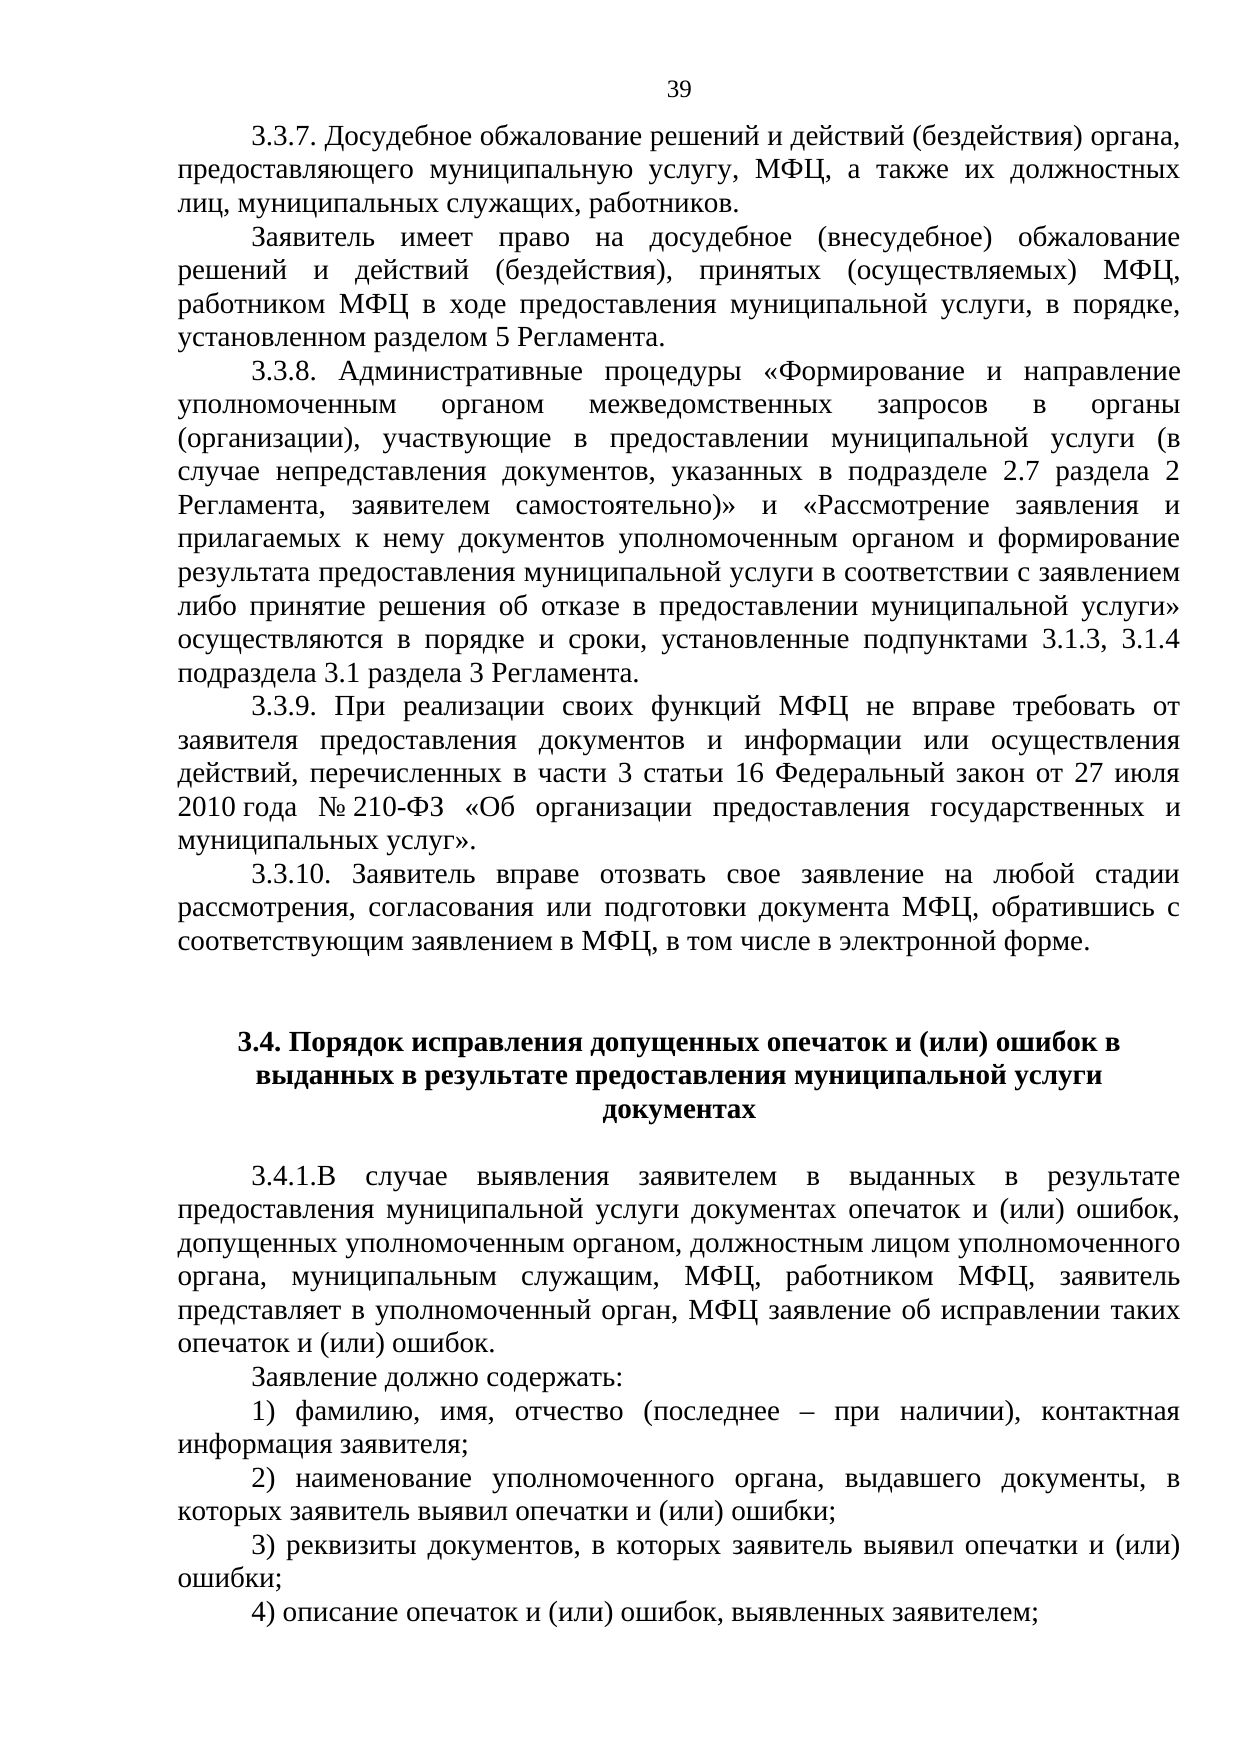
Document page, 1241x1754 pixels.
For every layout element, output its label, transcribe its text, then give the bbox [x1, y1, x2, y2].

text 3.4. Порядок исправления допущенных опечаток и (или) ошибок в выданных в результате предоставления муниципальной услуги документах [177, 1024, 1181, 1124]
text Заявитель имеет право на досудебное (внесудебное) обжалование решений и действий (бездействия), принятых (осуществляемых) МФЦ, работником МФЦ в ходе предоставления муниципальной услуги, в порядке, установленном разделом 5 Регламента. [177, 219, 1181, 353]
text 1) фамилию, имя, отчество (последнее – при наличии), контактная информация заявителя; [177, 1393, 1181, 1460]
text Заявление должно содержать: [177, 1359, 1181, 1393]
text 3.3.9. При реализации своих функций МФЦ не вправе требовать от заявителя предоставления документов и информации или осуществления действий, перечисленных в части 3 статьи 16 Федеральный закон от 27 июля 2010 года № 210-ФЗ «Об организации предоставления государственных и муниципальных услуг». [177, 688, 1181, 856]
text 3.4.1.В случае выявления заявителем в выданных в результате предоставления муниципальной услуги документах опечаток и (или) ошибок, допущенных уполномоченным органом, должностным лицом уполномоченного органа, муниципальным служащим, МФЦ, работником МФЦ, заявитель представляет в уполномоченный орган, МФЦ заявление об исправлении таких опечаток и (или) ошибок. [177, 1158, 1181, 1359]
text 3) реквизиты документов, в которых заявитель выявил опечатки и (или) ошибки; [177, 1527, 1181, 1594]
text 3.3.10. Заявитель вправе отозвать свое заявление на любой стадии рассмотрения, согласования или подготовки документа МФЦ, обратившись с соответствующим заявлением в МФЦ, в том числе в электронной форме. [177, 856, 1181, 957]
text 3.3.7. Досудебное обжалование решений и действий (бездействия) органа, предоставляющего муниципальную услугу, МФЦ, а также их должностных лиц, муниципальных служащих, работников. [177, 118, 1181, 219]
text 2) наименование уполномоченного органа, выдавшего документы, в которых заявитель выявил опечатки и (или) ошибки; [177, 1460, 1181, 1527]
text 4) описание опечаток и (или) ошибок, выявленных заявителем; [177, 1594, 1181, 1627]
text 3.3.8. Административные процедуры «Формирование и направление уполномоченным органом межведомственных запросов в органы (организации), участвующие в предоставлении муниципальной услуги (в случае непредставления документов, указанных в подразделе 2.7 раздела 2 Регламента, заявителем самостоятельно)» и «Рассмотрение заявления и прилагаемых к нему документов уполномоченным органом и формирование результата предоставления муниципальной услуги в соответствии с заявлением либо принятие решения об отказе в предоставлении муниципальной услуги» осуществляются в порядке и сроки, установленные подпунктами 3.1.3, 3.1.4 подраздела 3.1 раздела 3 Регламента. [177, 353, 1181, 688]
